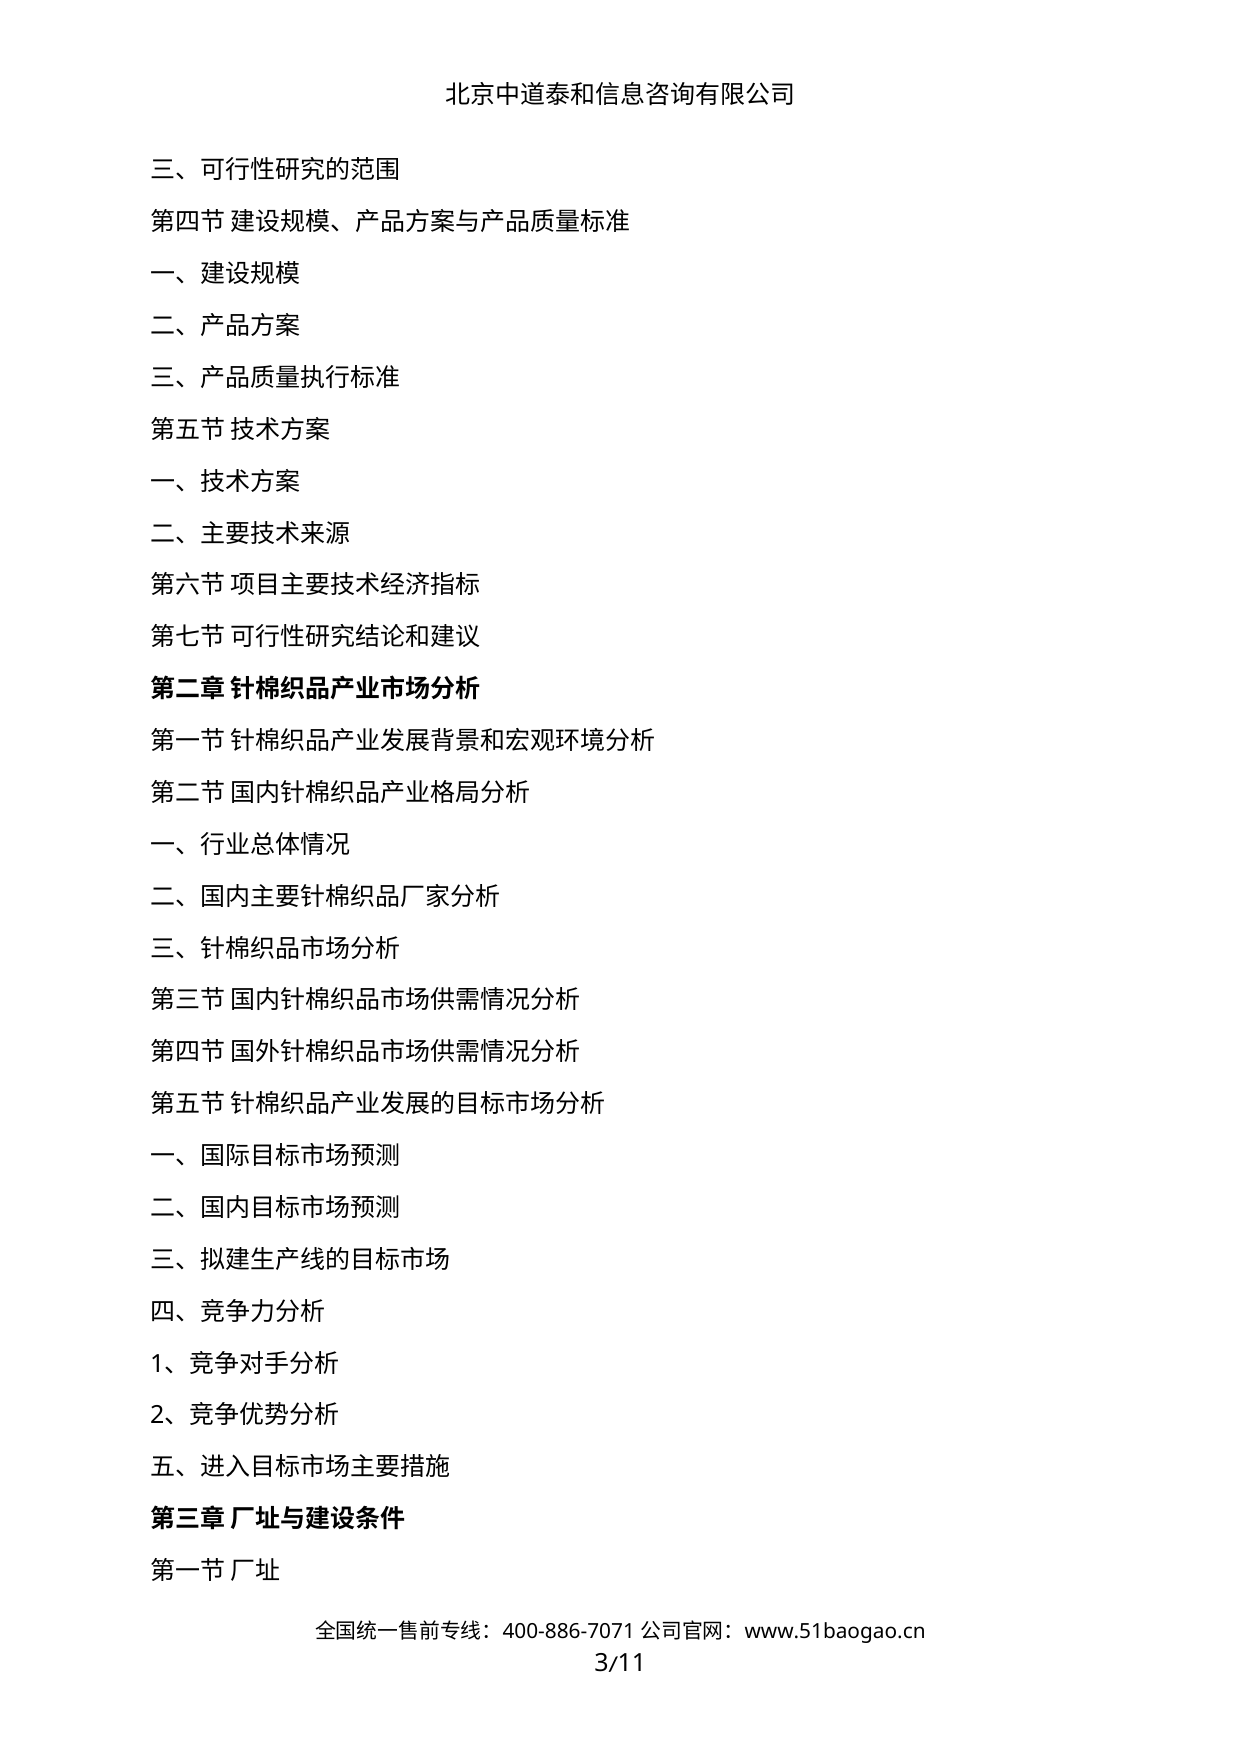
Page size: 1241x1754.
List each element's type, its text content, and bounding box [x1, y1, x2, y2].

text 五、进入目标市场主要措施 [150, 1447, 1090, 1483]
text 第六节 项目主要技术经济指标 [150, 565, 1090, 601]
text 第四节 国外针棉织品市场供需情况分析 [150, 1032, 1090, 1068]
text 二、国内主要针棉织品厂家分析 [150, 876, 1090, 912]
text 二、产品方案 [150, 306, 1090, 342]
text 四、竞争力分析 [150, 1291, 1090, 1327]
text 三、产品质量执行标准 [150, 357, 1090, 394]
text 第五节 技术方案 [150, 409, 1090, 446]
text 第五节 针棉织品产业发展的目标市场分析 [150, 1084, 1090, 1120]
text 三、针棉织品市场分析 [150, 928, 1090, 964]
text 一、建设规模 [150, 254, 1090, 290]
text 1、竞争对手分析 [150, 1343, 1090, 1379]
text 第一节 厂址 [150, 1551, 1090, 1587]
text 三、拟建生产线的目标市场 [150, 1239, 1090, 1276]
text 三、可行性研究的范围 [150, 150, 1090, 186]
text 一、技术方案 [150, 461, 1090, 497]
text 第三节 国内针棉织品市场供需情况分析 [150, 980, 1090, 1016]
text 第二章 针棉织品产业市场分析 [150, 669, 1090, 705]
text 二、主要技术来源 [150, 513, 1090, 549]
text 第七节 可行性研究结论和建议 [150, 617, 1090, 653]
text 2、竞争优势分析 [150, 1395, 1090, 1431]
text 第四节 建设规模、产品方案与产品质量标准 [150, 202, 1090, 238]
text 第二节 国内针棉织品产业格局分析 [150, 772, 1090, 809]
text 第一节 针棉织品产业发展背景和宏观环境分析 [150, 721, 1090, 757]
text 二、国内目标市场预测 [150, 1187, 1090, 1224]
text 一、国际目标市场预测 [150, 1136, 1090, 1172]
text 一、行业总体情况 [150, 824, 1090, 861]
text 第三章 厂址与建设条件 [150, 1499, 1090, 1535]
